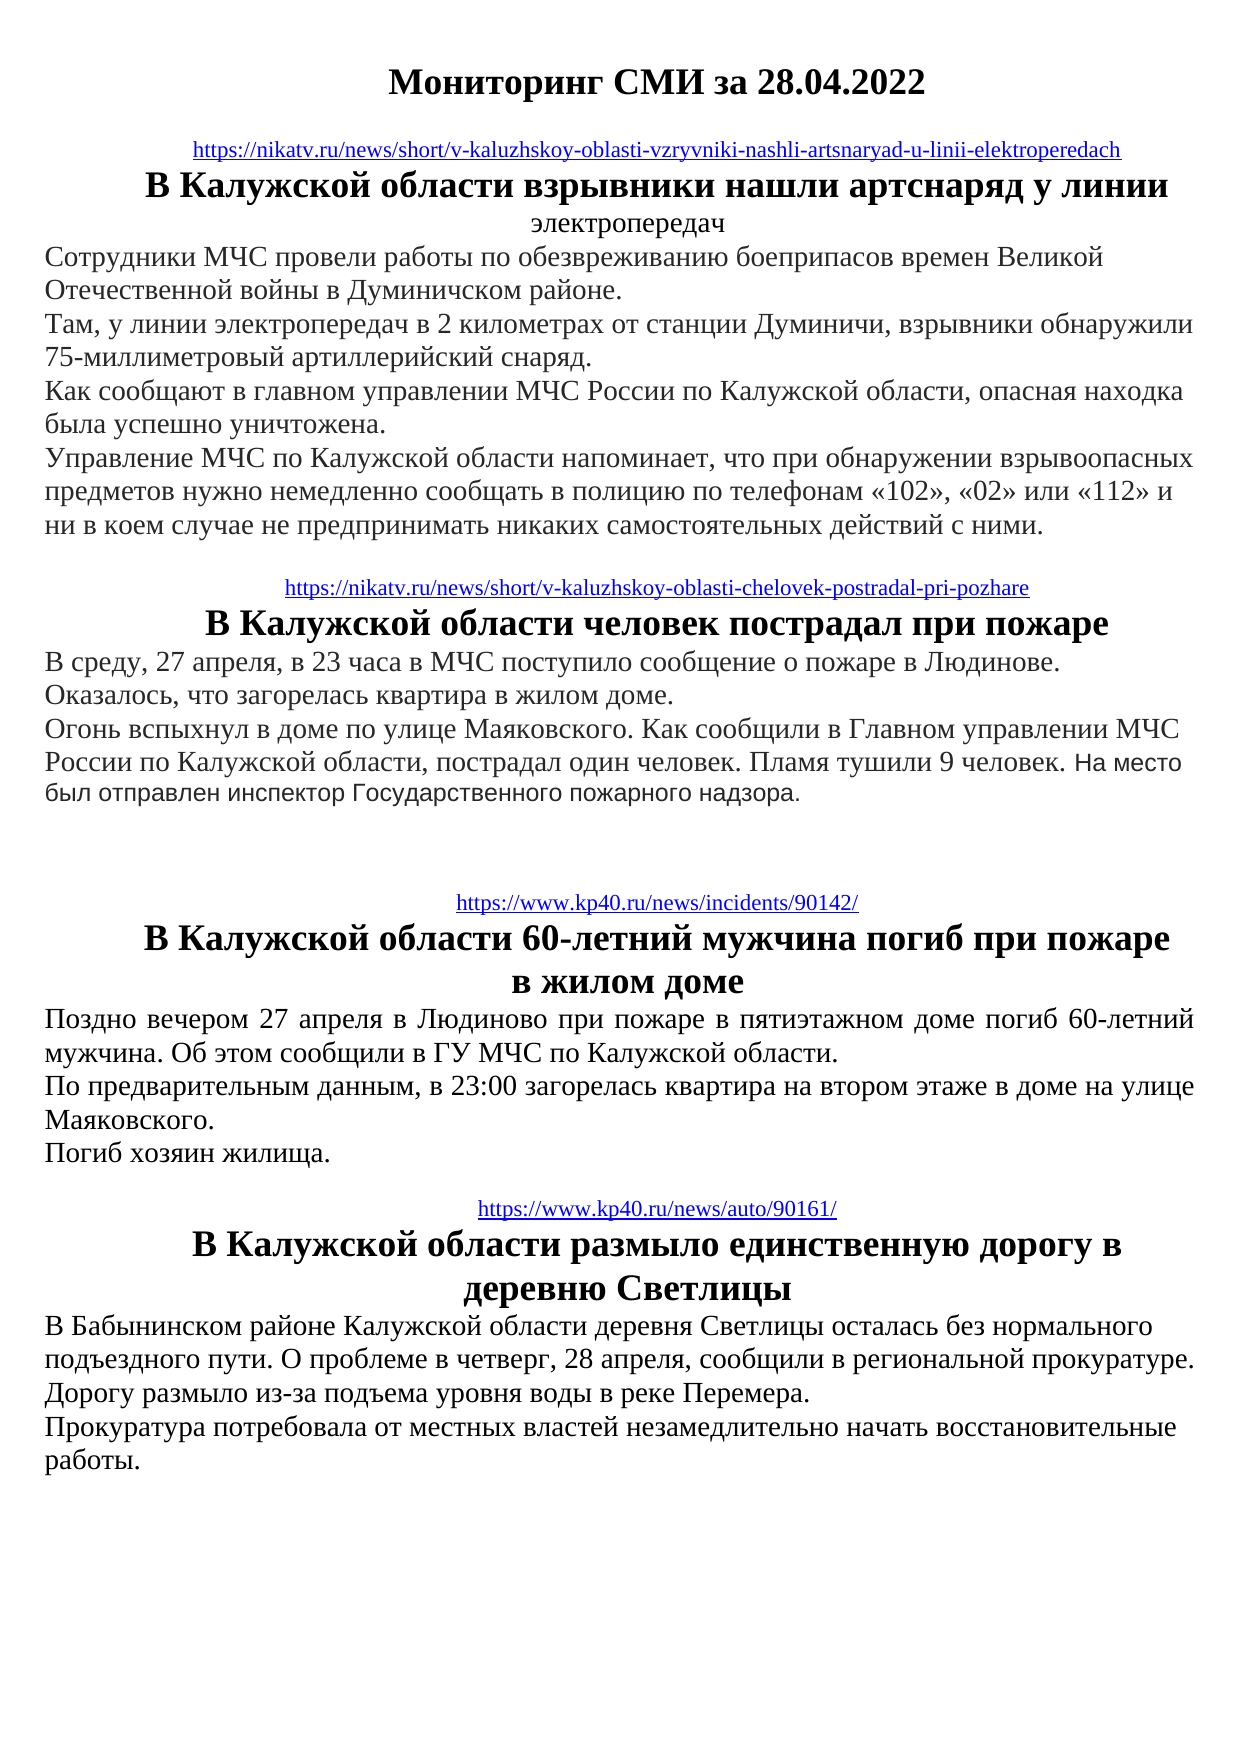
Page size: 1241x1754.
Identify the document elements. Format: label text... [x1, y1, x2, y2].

text https://www.kp40.ru/news/incidents/90142/ [74, 889, 1181, 915]
text В среду, 27 апреля, в 23 часа в МЧС поступило сообщение о пожаре в Людинове. Оказалось, что загорелась квартира в жилом доме. [44, 644, 1196, 711]
text Погиб хозяин жилища. [44, 1136, 1196, 1169]
text https://nikatv.ru/news/short/v-kaluzhskoy-oblasti-vzryvniki-nashli-artsnaryad-u-linii-elektroperedach [74, 136, 1181, 162]
text В Бабынинском районе Калужской области деревня Светлицы осталась без нормального подъездного пути. О проблеме в четверг, 28 апреля, сообщили в региональной прокуратуре. [44, 1308, 1196, 1375]
text По предварительным данным, в 23:00 загорелась квартира на втором этаже в доме на улице Маяковского. [44, 1068, 1196, 1136]
text В Калужской области размыло единственную дорогу в деревню Светлицы [74, 1222, 1181, 1308]
text Огонь вспыхнул в доме по улице Маяковского. Как сообщили в Главном управлении МЧС России по Калужской области, пострадал один человек. Пламя тушили 9 человек. На место был отправлен инспектор Государственного пожарного надзора. [44, 711, 1196, 807]
text Там, у линии электропередач в 2 километрах от станции Думиничи, взрывники обнаружили 75-миллиметровый артиллерийский снаряд. [44, 306, 1196, 373]
text Как сообщают в главном управлении МЧС России по Калужской области, опасная находка была успешно уничтожена. [44, 373, 1196, 440]
text https://nikatv.ru/news/short/v-kaluzhskoy-oblasti-chelovek-postradal-pri-pozhare [74, 574, 1181, 601]
text Дорогу размыло из-за подъема уровня воды в реке Перемера. [44, 1375, 1196, 1409]
text Поздно вечером 27 апреля в Людиново при пожаре в пятиэтажном доме погиб 60-летний мужчина. Об этом сообщили в ГУ МЧС по Калужской области. [44, 1001, 1196, 1068]
text Прокуратура потребовала от местных властей незамедлительно начать восстановительные работы. [44, 1409, 1196, 1476]
text Мониторинг СМИ за 28.04.2022 [74, 59, 1181, 102]
text https://www.kp40.ru/news/auto/90161/ [74, 1195, 1181, 1222]
text В Калужской области человек пострадал при пожаре [74, 601, 1181, 644]
text В Калужской области 60-летний мужчина погиб при пожаре в жилом доме [74, 915, 1181, 1001]
text Управление МЧС по Калужской области напоминает, что при обнаружении взрывоопасных предметов нужно немедленно сообщать в полицию по телефонам «102», «02» или «112» и ни в коем случае не предпринимать никаких самостоятельных действий с ними. [44, 440, 1196, 541]
text В Калужской области взрывники нашли артснаряд у линии электропередач [74, 162, 1181, 239]
text Сотрудники МЧС провели работы по обезвреживанию боеприпасов времен Великой Отечественной войны в Думиничском районе. [44, 239, 1196, 306]
